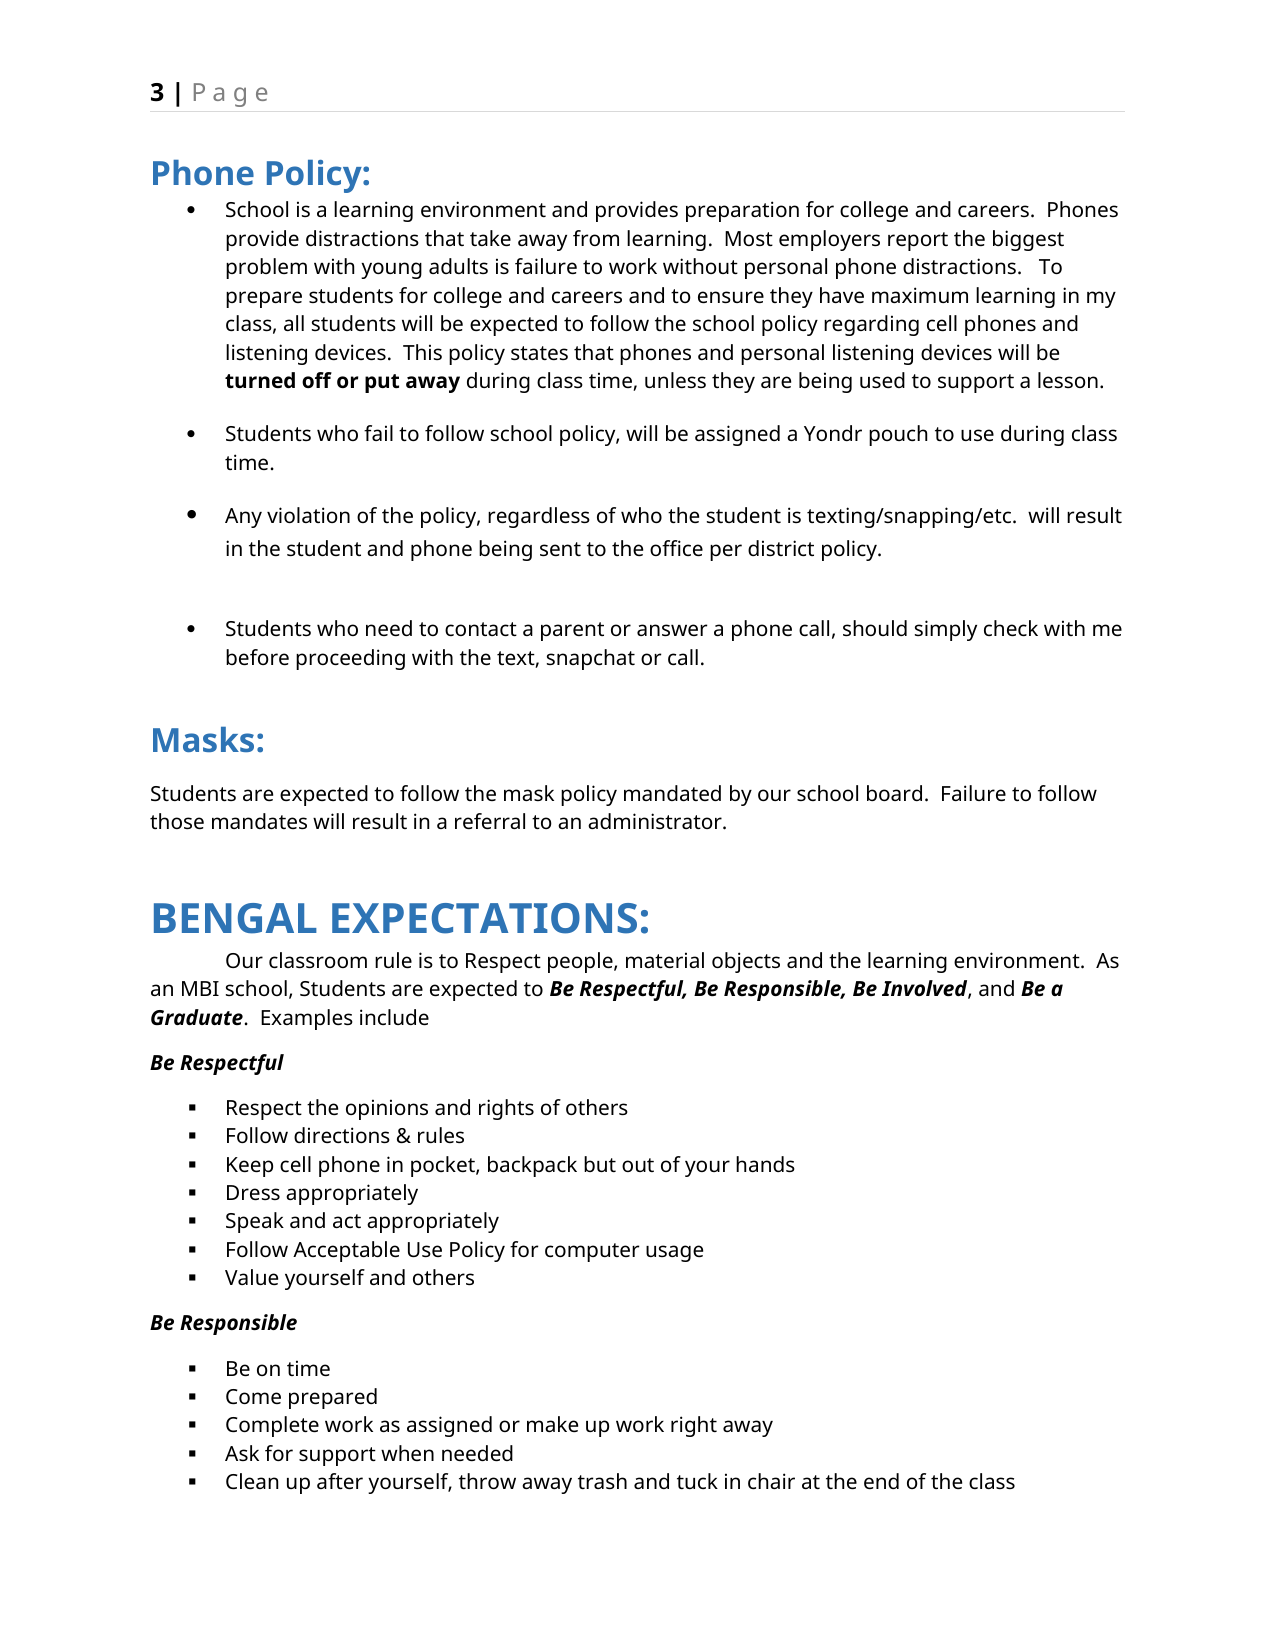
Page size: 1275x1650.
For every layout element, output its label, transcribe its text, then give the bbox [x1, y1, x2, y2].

text Our classroom rule is to Respect people, material objects and the learning environment. As an MBI school, Students are expected to Be Respectful, Be Responsible, Be Involved, and Be a Graduate. Examples include [150, 946, 1125, 1031]
list Value yourself and others [187, 1263, 1125, 1292]
list Follow Acceptable Use Policy for computer usage [187, 1235, 1125, 1263]
list Be on time [187, 1354, 1125, 1382]
list Follow directions & rules [187, 1121, 1125, 1150]
list Students who need to contact a parent or answer a phone call, should simply check with me before proceeding with the text, snapchat or call. [187, 614, 1125, 671]
list Complete work as assigned or make up work right away [187, 1411, 1125, 1439]
subtitle Phone Policy: [150, 150, 1125, 195]
list Speak and act appropriately [187, 1207, 1125, 1235]
text Masks: [150, 717, 1125, 762]
text Be Respectful [150, 1048, 1125, 1076]
list Dress appropriately [187, 1178, 1125, 1207]
list School is a learning environment and provides preparation for college and careers. Phones provide distractions that take away from learning. Most employers report the biggest problem with young adults is failure to work without personal phone distractions. To prepare students for college and careers and to ensure they have maximum learning in my class, all students will be expected to follow the school policy regarding cell phones and listening devices. This policy states that phones and personal listening devices will be turned off or put away during class time, unless they are being used to support a lesson. [187, 195, 1125, 394]
subtitle Students who fail to follow school policy, will be assigned a Yondr pouch to use during class time. [187, 419, 1125, 476]
list Students are expected to follow the mask policy mandated by our school board. Failure to follow those mandates will result in a referral to an administrator. [150, 779, 1125, 836]
list Ask for support when needed [187, 1439, 1125, 1467]
list Keep cell phone in pocket, backpack but out of your hands [187, 1150, 1125, 1178]
list Come prepared [187, 1382, 1125, 1411]
list Respect the opinions and rights of others [187, 1093, 1125, 1121]
text Be Responsible [150, 1308, 1125, 1337]
subtitle Any violation of the policy, regardless of who the student is texting/snapping/etc. will result in the student and phone being sent to the office per district policy. [187, 501, 1125, 564]
list Clean up after yourself, throw away trash and tuck in chair at the end of the class [187, 1467, 1125, 1496]
subtitle BENGAL EXPECTATIONS: [150, 889, 1125, 946]
